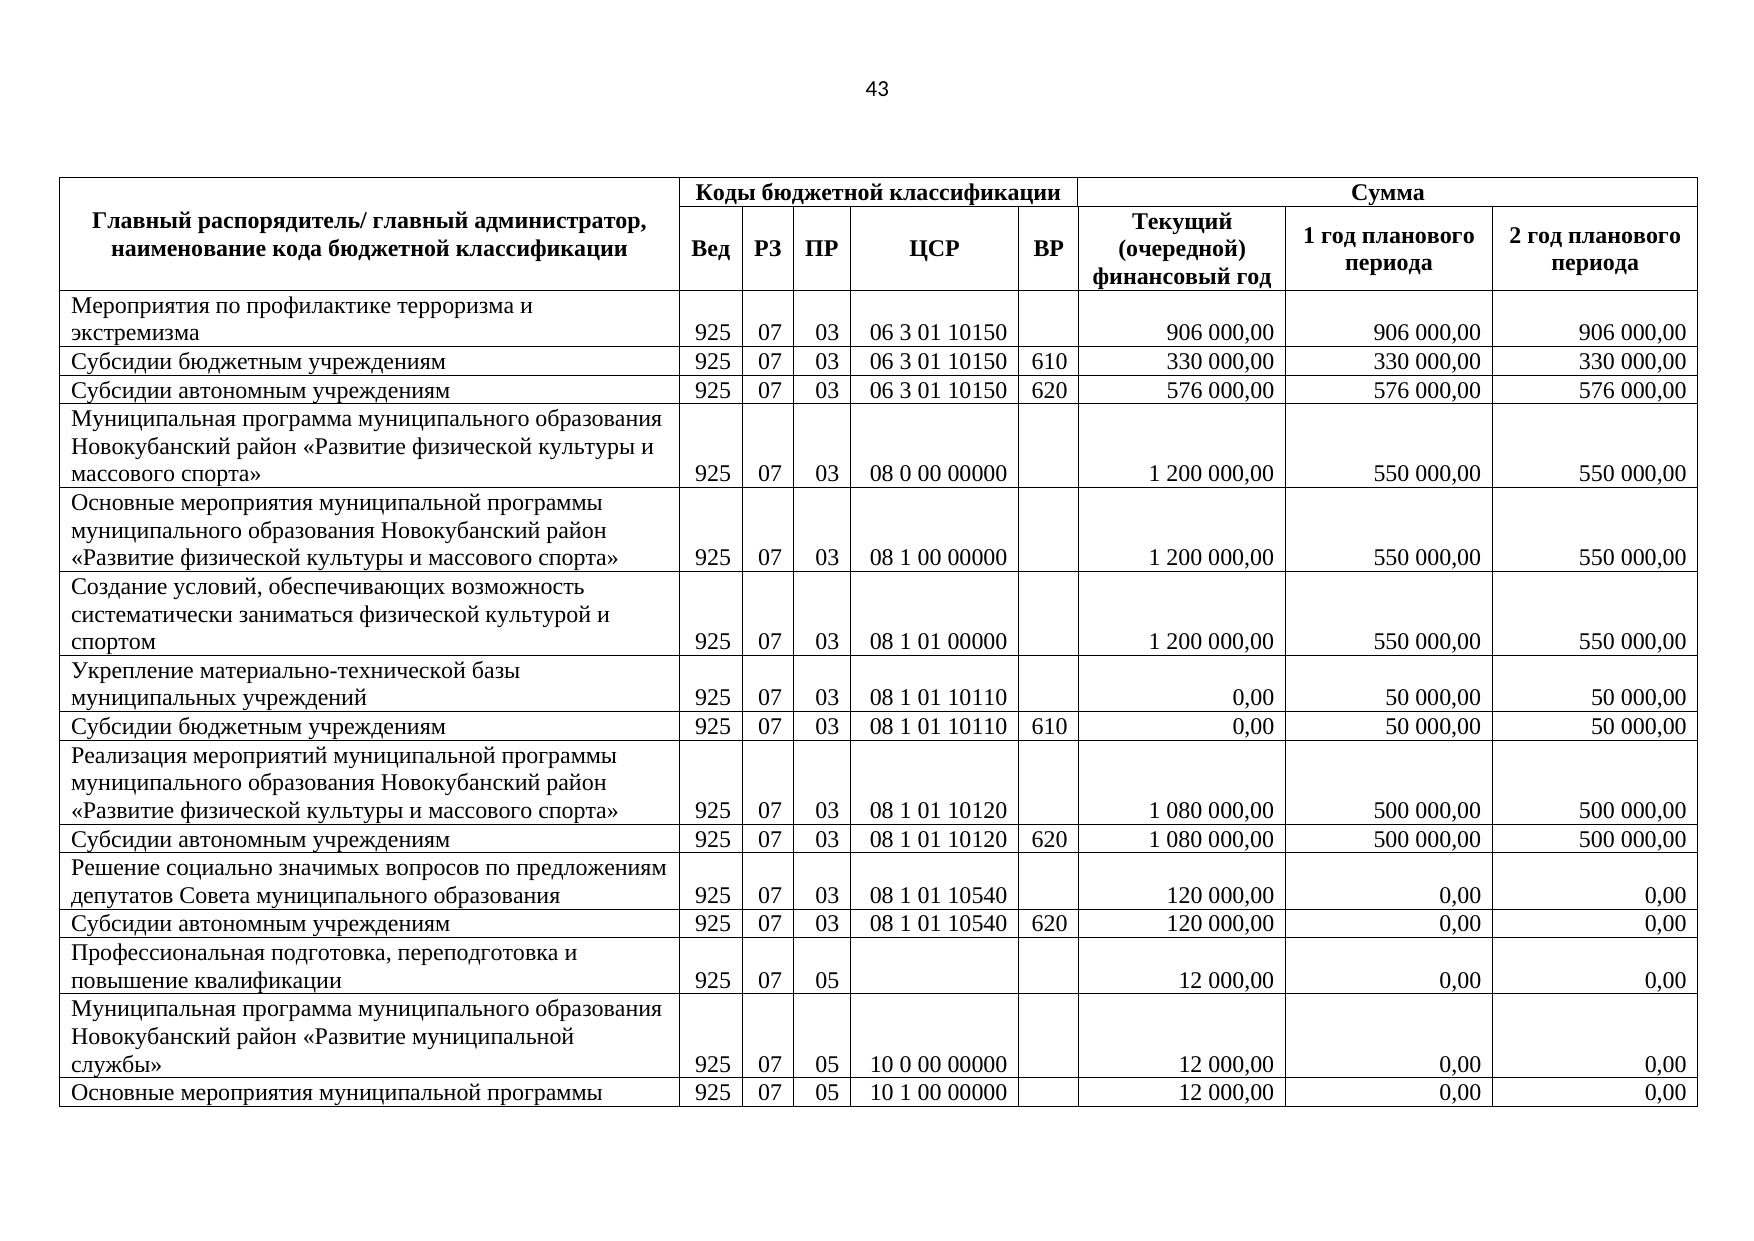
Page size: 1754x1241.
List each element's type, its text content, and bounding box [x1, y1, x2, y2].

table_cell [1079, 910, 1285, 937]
table_header Главный распорядитель/ главный администратор, наименование кода бюджетной классификации [60, 178, 679, 290]
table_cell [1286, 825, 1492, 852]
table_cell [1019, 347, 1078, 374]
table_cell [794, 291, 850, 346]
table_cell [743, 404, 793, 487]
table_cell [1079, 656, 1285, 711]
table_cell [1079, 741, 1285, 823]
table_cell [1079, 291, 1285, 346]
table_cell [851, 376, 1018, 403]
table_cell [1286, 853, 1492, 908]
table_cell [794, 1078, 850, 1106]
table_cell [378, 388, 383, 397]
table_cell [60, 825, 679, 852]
table_cell ПР [794, 207, 850, 290]
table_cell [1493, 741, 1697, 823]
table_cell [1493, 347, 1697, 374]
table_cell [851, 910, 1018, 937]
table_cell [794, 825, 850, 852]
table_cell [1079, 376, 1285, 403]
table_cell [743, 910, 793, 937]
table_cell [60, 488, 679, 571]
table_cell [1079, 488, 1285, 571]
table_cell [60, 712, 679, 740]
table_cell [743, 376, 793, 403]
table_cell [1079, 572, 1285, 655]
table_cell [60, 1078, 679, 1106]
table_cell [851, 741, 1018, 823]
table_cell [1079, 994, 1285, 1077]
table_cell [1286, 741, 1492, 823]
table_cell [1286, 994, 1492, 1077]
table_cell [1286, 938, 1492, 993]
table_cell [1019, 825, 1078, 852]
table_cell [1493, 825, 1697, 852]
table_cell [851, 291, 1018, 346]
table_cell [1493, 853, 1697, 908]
table_cell ВР [1019, 207, 1078, 290]
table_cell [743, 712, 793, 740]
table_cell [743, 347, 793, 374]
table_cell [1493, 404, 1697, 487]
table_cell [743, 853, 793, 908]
table_header Сумма [1078, 178, 1697, 206]
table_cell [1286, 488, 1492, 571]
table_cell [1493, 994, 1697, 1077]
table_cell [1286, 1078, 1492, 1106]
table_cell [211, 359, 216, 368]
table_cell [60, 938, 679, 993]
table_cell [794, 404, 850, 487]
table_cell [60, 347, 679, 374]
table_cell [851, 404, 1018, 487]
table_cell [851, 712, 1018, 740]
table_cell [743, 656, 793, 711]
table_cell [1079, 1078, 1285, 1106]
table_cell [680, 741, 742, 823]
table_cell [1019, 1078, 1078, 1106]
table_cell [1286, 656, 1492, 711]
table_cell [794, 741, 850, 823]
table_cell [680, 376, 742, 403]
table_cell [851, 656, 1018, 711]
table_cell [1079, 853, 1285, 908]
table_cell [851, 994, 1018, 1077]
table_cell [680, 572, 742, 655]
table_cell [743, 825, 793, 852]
table_cell 2 год планового периода [1493, 207, 1697, 290]
table_cell РЗ [743, 207, 793, 290]
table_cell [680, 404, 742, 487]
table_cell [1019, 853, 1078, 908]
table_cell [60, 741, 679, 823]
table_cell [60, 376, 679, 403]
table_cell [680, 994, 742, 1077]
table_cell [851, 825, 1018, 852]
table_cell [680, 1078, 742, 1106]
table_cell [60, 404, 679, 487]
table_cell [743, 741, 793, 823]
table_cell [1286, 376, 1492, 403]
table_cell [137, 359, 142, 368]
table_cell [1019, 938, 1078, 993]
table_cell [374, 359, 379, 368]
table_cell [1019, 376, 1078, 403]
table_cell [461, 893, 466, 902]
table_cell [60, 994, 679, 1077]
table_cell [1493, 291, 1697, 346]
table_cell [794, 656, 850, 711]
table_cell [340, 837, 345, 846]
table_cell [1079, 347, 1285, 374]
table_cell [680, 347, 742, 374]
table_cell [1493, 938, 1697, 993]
table_cell Текущий (очередной) финансовый год [1079, 207, 1285, 290]
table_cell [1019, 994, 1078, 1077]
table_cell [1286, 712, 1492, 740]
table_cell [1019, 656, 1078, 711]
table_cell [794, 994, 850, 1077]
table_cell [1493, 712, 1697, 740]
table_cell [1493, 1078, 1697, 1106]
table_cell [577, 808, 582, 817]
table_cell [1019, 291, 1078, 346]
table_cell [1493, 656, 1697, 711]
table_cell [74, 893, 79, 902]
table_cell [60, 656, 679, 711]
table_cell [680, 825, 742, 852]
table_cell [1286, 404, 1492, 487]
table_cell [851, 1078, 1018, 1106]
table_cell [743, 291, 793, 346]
table_header Коды бюджетной классификации [680, 178, 1077, 206]
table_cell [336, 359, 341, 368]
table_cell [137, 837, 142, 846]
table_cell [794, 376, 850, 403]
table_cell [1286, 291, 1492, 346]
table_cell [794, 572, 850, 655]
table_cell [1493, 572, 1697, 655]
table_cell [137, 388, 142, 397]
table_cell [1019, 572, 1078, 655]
table_cell 1 год планового периода [1286, 207, 1492, 290]
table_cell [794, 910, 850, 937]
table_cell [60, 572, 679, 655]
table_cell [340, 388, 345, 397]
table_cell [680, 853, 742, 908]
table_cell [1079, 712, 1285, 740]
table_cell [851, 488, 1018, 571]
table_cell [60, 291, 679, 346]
table_cell Вед [680, 207, 742, 290]
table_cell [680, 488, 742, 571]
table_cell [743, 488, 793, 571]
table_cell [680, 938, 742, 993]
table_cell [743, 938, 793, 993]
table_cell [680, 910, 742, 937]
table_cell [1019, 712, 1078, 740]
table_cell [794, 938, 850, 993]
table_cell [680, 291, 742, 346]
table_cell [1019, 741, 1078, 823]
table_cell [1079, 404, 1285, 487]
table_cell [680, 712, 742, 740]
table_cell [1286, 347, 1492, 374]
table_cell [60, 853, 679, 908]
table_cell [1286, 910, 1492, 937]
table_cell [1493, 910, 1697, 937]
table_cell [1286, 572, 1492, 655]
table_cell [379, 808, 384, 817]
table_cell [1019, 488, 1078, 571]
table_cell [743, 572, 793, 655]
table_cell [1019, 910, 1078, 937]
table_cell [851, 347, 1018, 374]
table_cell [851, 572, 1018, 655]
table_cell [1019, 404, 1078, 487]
table_cell ЦСР [851, 207, 1018, 290]
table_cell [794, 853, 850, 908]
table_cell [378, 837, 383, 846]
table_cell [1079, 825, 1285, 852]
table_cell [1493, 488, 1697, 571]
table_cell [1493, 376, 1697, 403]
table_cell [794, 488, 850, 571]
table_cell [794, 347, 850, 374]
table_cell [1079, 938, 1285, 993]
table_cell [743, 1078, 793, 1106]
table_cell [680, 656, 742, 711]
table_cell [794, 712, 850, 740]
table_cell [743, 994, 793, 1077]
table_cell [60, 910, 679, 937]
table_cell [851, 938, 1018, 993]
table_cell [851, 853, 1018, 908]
